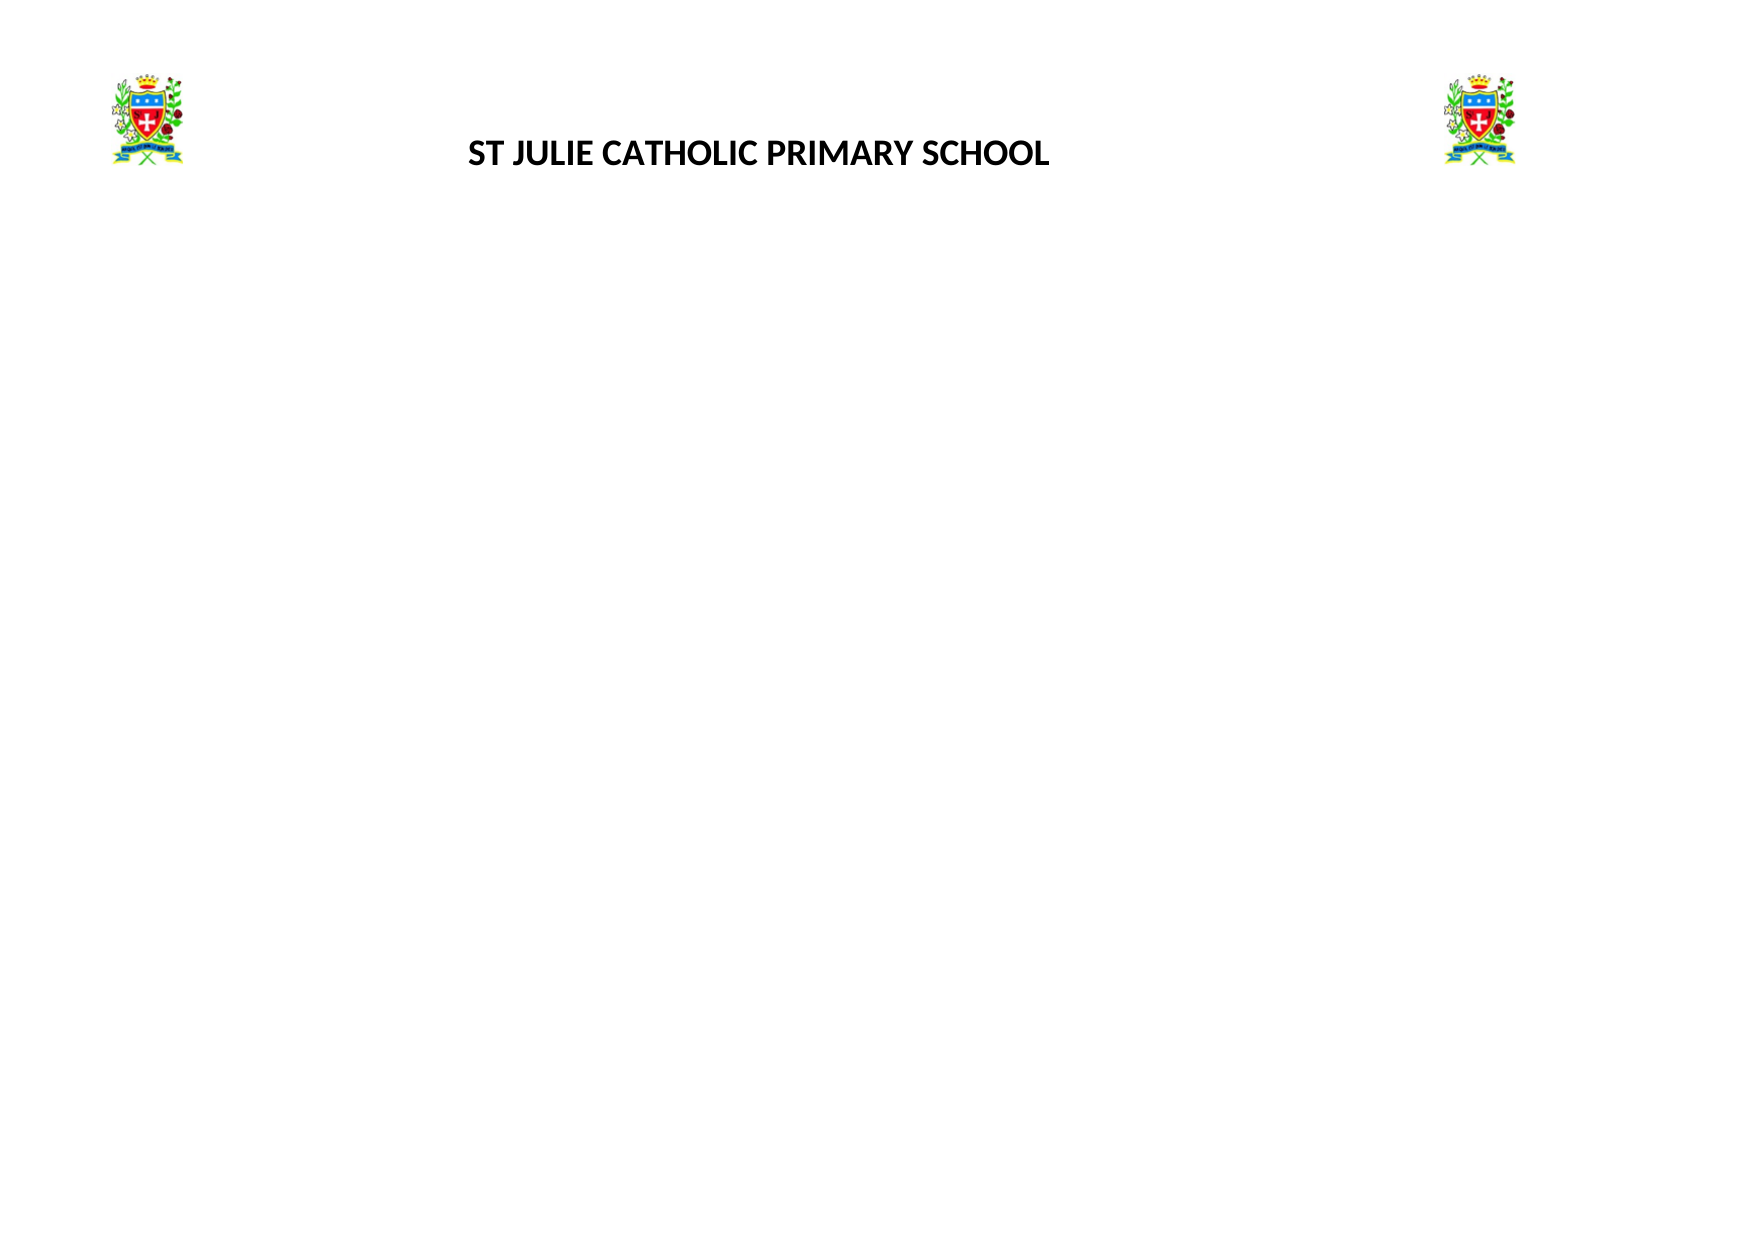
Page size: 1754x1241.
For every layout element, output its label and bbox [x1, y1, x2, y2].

picture [111, 73, 184, 166]
picture [1443, 73, 1516, 166]
